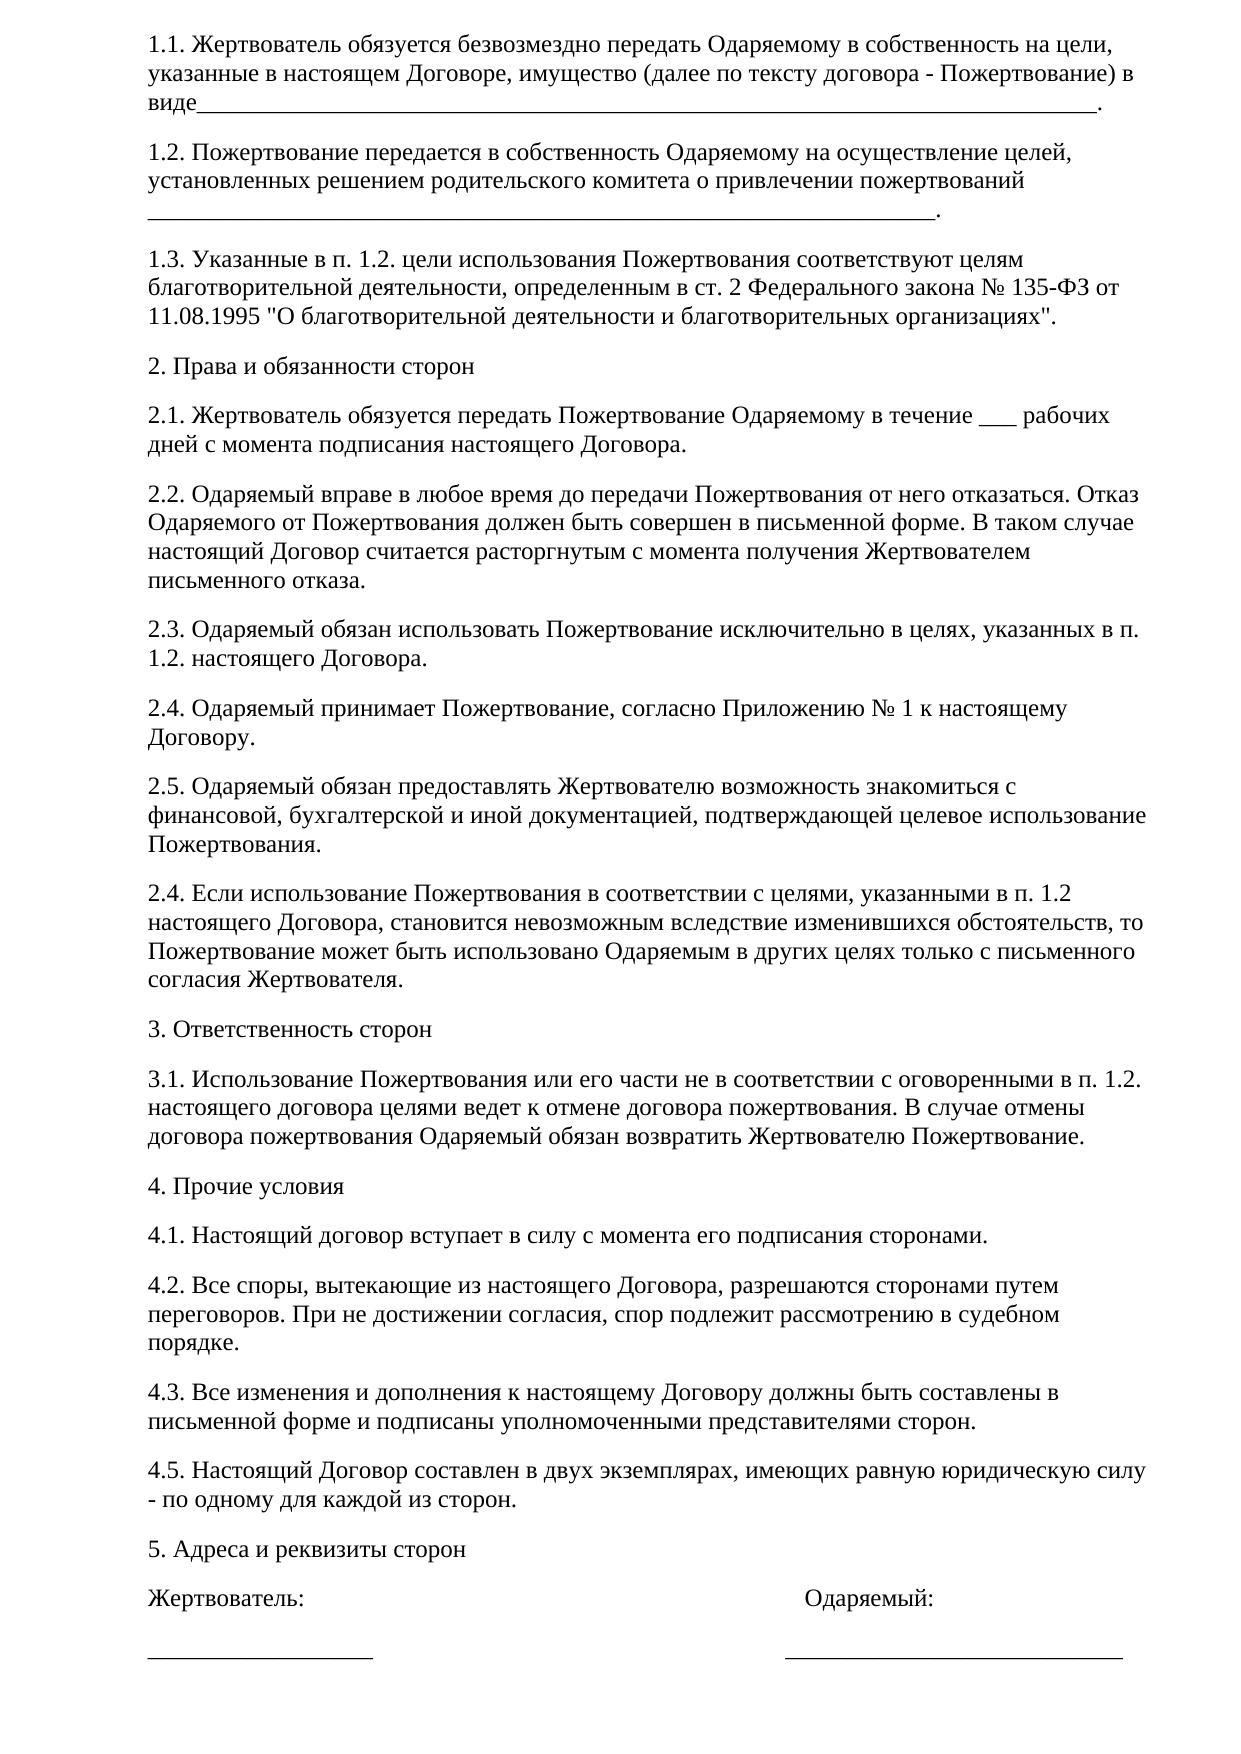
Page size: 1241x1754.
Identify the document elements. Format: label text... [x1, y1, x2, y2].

text 2.3. Одаряемый обязан использовать Пожертвование исключительно в целях, указанных в п. 1.2. настоящего Договора. [148, 614, 1152, 672]
text 2. Права и обязанности сторон [148, 351, 1152, 379]
text 4.2. Все споры, вытекающие из настоящего Договора, разрешаются сторонами путем переговоров. При не достижении согласия, спор подлежит рассмотрению в судебном порядке. [148, 1270, 1152, 1356]
text 1.2. Пожертвование передается в собственность Одаряемому на осуществление целей, установленных решением родительского комитета о привлечении пожертвований _______________________________________________________________. [148, 137, 1152, 223]
text 1.3. Указанные в п. 1.2. цели использования Пожертвования соответствуют целям благотворительной деятельности, определенным в ст. 2 Федерального закона № 135-ФЗ от 11.08.1995 "О благотворительной деятельности и благотворительных организациях". [148, 244, 1152, 330]
text 2.5. Одаряемый обязан предоставлять Жертвователю возможность знакомиться с финансовой, бухгалтерской и иной документацией, подтверждающей целевое использование Пожертвования. [148, 771, 1152, 857]
text 4. Прочие условия [148, 1171, 1152, 1199]
text 1.1. Жертвователь обязуется безвозмездно передать Одаряемому в собственность на цели, указанные в настоящем Договоре, имущество (далее по тексту договора - Пожертвование) в виде________________________________________________________________________. [148, 29, 1152, 116]
text 4.5. Настоящий Договор составлен в двух экземплярах, имеющих равную юридическую силу - по одному для каждой из сторон. [148, 1455, 1152, 1513]
text 4.3. Все изменения и дополнения к настоящему Договору должны быть составлены в письменной форме и подписаны уполномоченными представителями сторон. [148, 1377, 1152, 1434]
text 2.4. Одаряемый принимает Пожертвование, согласно Приложению № 1 к настоящему Договору. [148, 693, 1152, 750]
text 3.1. Использование Пожертвования или его части не в соответствии с оговоренными в п. 1.2. настоящего договора целями ведет к отмене договора пожертвования. В случае отмены договора пожертвования Одаряемый обязан возвратить Жертвователю Пожертвование. [148, 1064, 1152, 1150]
text 3. Ответственность сторон [148, 1014, 1152, 1043]
text 2.4. Если использование Пожертвования в соответствии с целями, указанными в п. 1.2 настоящего Договора, становится невозможным вследствие изменившихся обстоятельств, то Пожертвование может быть использовано Одаряемым в других целях только с письменного согласия Жертвователя. [148, 878, 1152, 993]
text 2.1. Жертвователь обязуется передать Пожертвование Одаряемому в течение ___ рабочих дней с момента подписания настоящего Договора. [148, 400, 1152, 458]
text 4.1. Настоящий договор вступает в силу с момента его подписания сторонами. [148, 1220, 1152, 1249]
text 2.2. Одаряемый вправе в любое время до передачи Пожертвования от него отказаться. Отказ Одаряемого от Пожертвования должен быть совершен в письменной форме. В таком случае настоящий Договор считается расторгнутым с момента получения Жертвователем письменного отказа. [148, 479, 1152, 594]
text Жертвователь: Одаряемый: [148, 1583, 1152, 1612]
text __________________ ___________________________ [148, 1633, 1152, 1662]
text 5. Адреса и реквизиты сторон [148, 1534, 1152, 1562]
